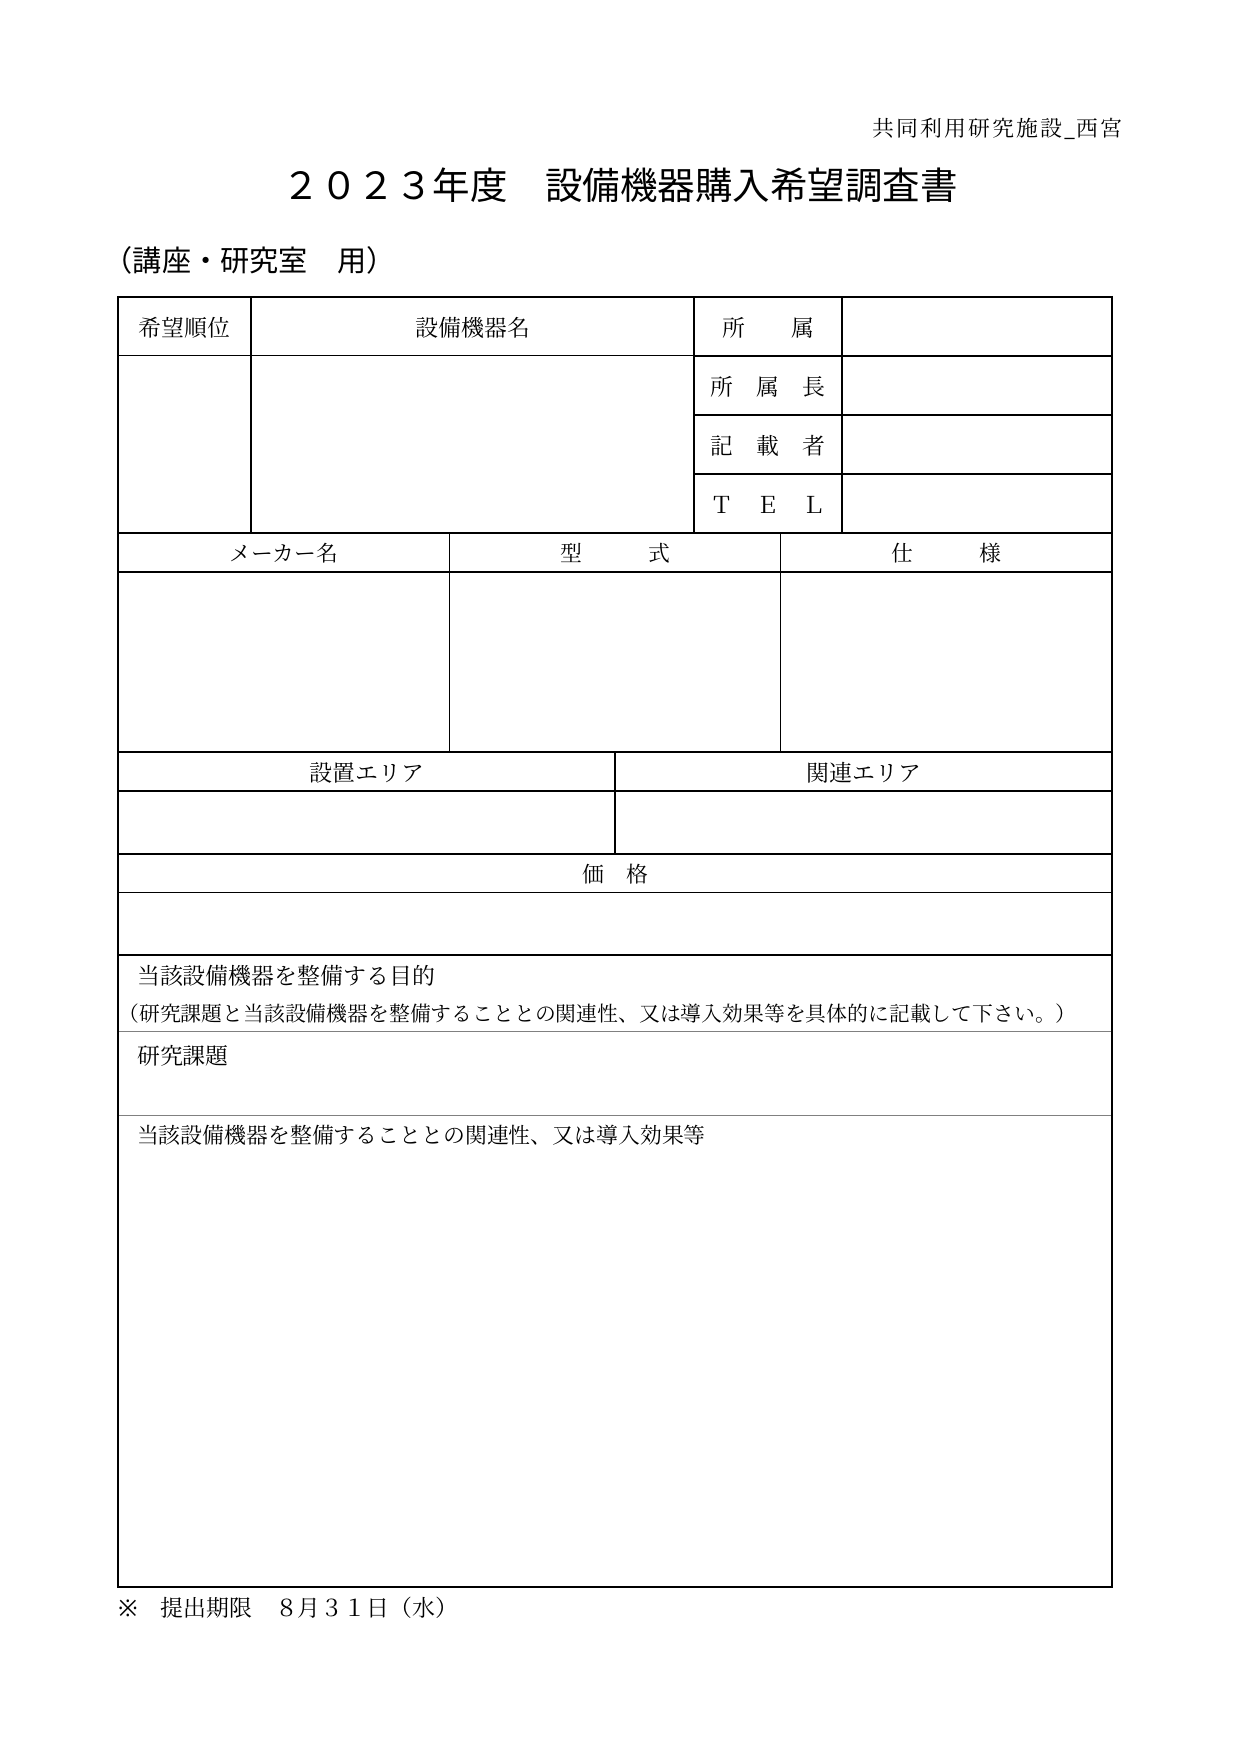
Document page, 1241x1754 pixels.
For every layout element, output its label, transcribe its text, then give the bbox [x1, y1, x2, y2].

table_cell メーカー名 [119, 534, 449, 571]
table_cell [119, 356, 250, 532]
table_cell [843, 357, 1111, 414]
table_cell 当該設備機器を整備することとの関連性、又は導入効果等 [119, 1116, 1111, 1586]
table_cell [843, 475, 1111, 532]
text ２０２３年度 設備機器購入希望調査書 [118, 146, 1122, 221]
table_cell Ｔ Ｅ Ｌ [695, 475, 841, 532]
table_cell [119, 893, 1111, 954]
table_cell 価 格 [119, 855, 1111, 892]
table_header [843, 298, 1111, 355]
text （講座・研究室 用） [103, 221, 1122, 296]
text ※ 提出期限 ８月３１日（水） [118, 1588, 1122, 1625]
table_cell 関連エリア [616, 753, 1111, 790]
table_header 所 属 [695, 298, 841, 355]
table_cell 当該設備機器を整備する目的 （研究課題と当該設備機器を整備することとの関連性、又は導入効果等を具体的に記載して下さい。） [119, 956, 1111, 1031]
table_cell [781, 573, 1111, 751]
table_cell [119, 792, 614, 853]
table_cell 設置エリア [119, 753, 614, 790]
table_cell 研究課題 [119, 1032, 1111, 1114]
table_cell 所 属 長 [695, 357, 841, 414]
table_cell [450, 573, 780, 751]
table_cell [843, 416, 1111, 473]
table_cell [252, 356, 693, 532]
table_cell [119, 573, 449, 751]
table_cell 型 式 [450, 534, 780, 571]
table_cell [616, 792, 1111, 853]
table_header 希望順位 [119, 298, 250, 355]
table_header 設備機器名 [252, 298, 693, 355]
text 共同利用研究施設_西宮 [118, 108, 1122, 146]
table_cell 仕 様 [781, 534, 1111, 571]
table_cell 記 載 者 [695, 416, 841, 473]
